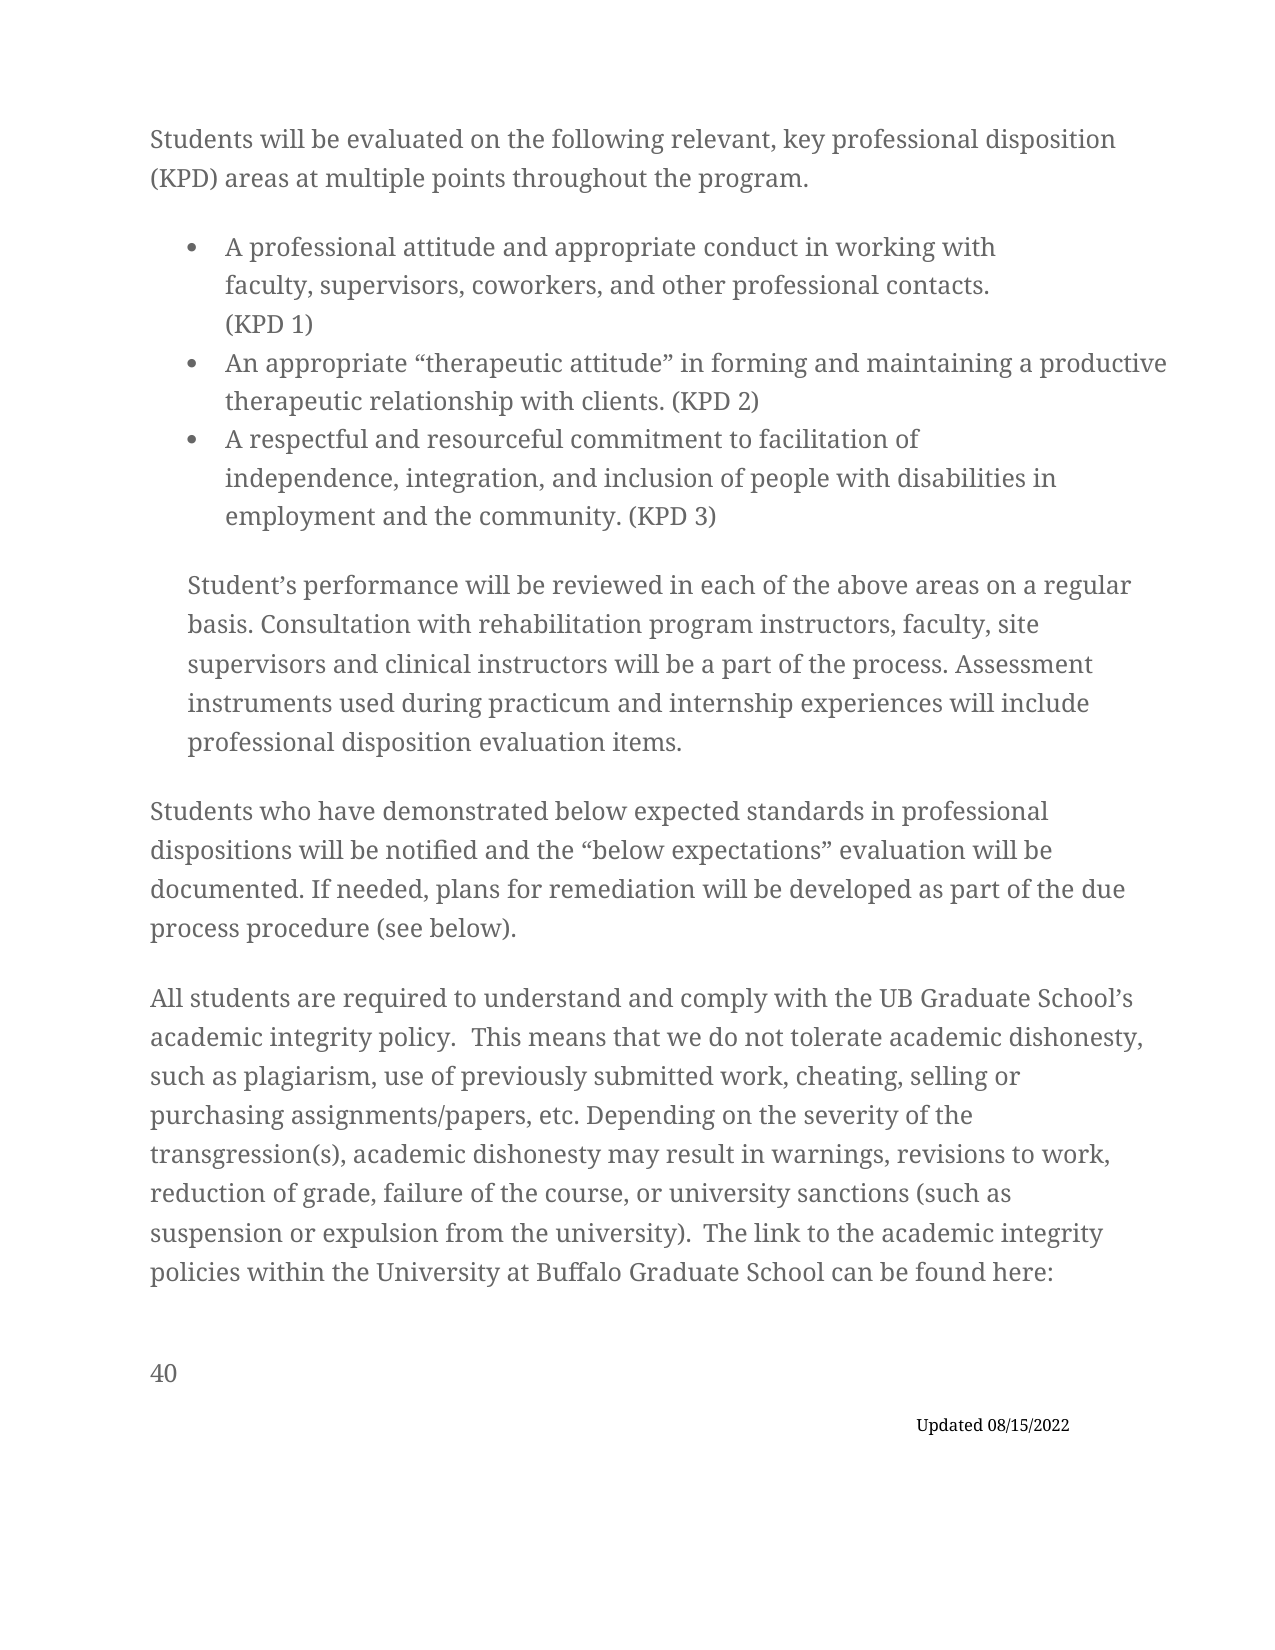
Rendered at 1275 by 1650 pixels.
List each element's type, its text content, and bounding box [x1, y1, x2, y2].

text Student’s performance will be reviewed in each of the above areas on a regular basis. Consultation with rehabilitation program instructors, faculty, site supervisors and clinical instructors will be a part of the process. Assessment instruments used during practicum and internship experiences will include professional disposition evaluation items. [187, 568, 1146, 759]
text Students will be evaluated on the following relevant, key professional disposition (KPD) areas at multiple points throughout the program. [150, 122, 1146, 194]
text therapeutic relationship with clients. (KPD 2) [225, 384, 1229, 418]
list A respectful and resourceful commitment to facilitation of independence, integration, and inclusion of people with disabilities in employment and the community. (KPD 3) [187, 422, 1059, 533]
list A professional attitude and appropriate conduct in working with faculty, supervisors, coworkers, and other professional contacts. (KPD 1) [187, 229, 1021, 340]
text All students are required to understand and comply with the UB Graduate School’s academic integrity policy. This means that we do not tolerate academic dishonesty, such as plagiarism, use of previously submitted work, cheating, selling or purchasing assignments/papers, etc. Depending on the severity of the transgression(s), academic dishonesty may result in warnings, revisions to work, reduction of grade, failure of the course, or university sanctions (such as suspension or expulsion from the university). The link to the academic integrity policies within the University at Buffalo Graduate School can be found here: [150, 980, 1148, 1288]
list An appropriate “therapeutic attitude” in forming and maintaining a productive [187, 346, 1229, 379]
text Students who have demonstrated below expected standards in professional dispositions will be notified and the “below expectations” evaluation will be documented. If needed, plans for remediation will be developed as part of the due process procedure (see below). [150, 794, 1146, 945]
